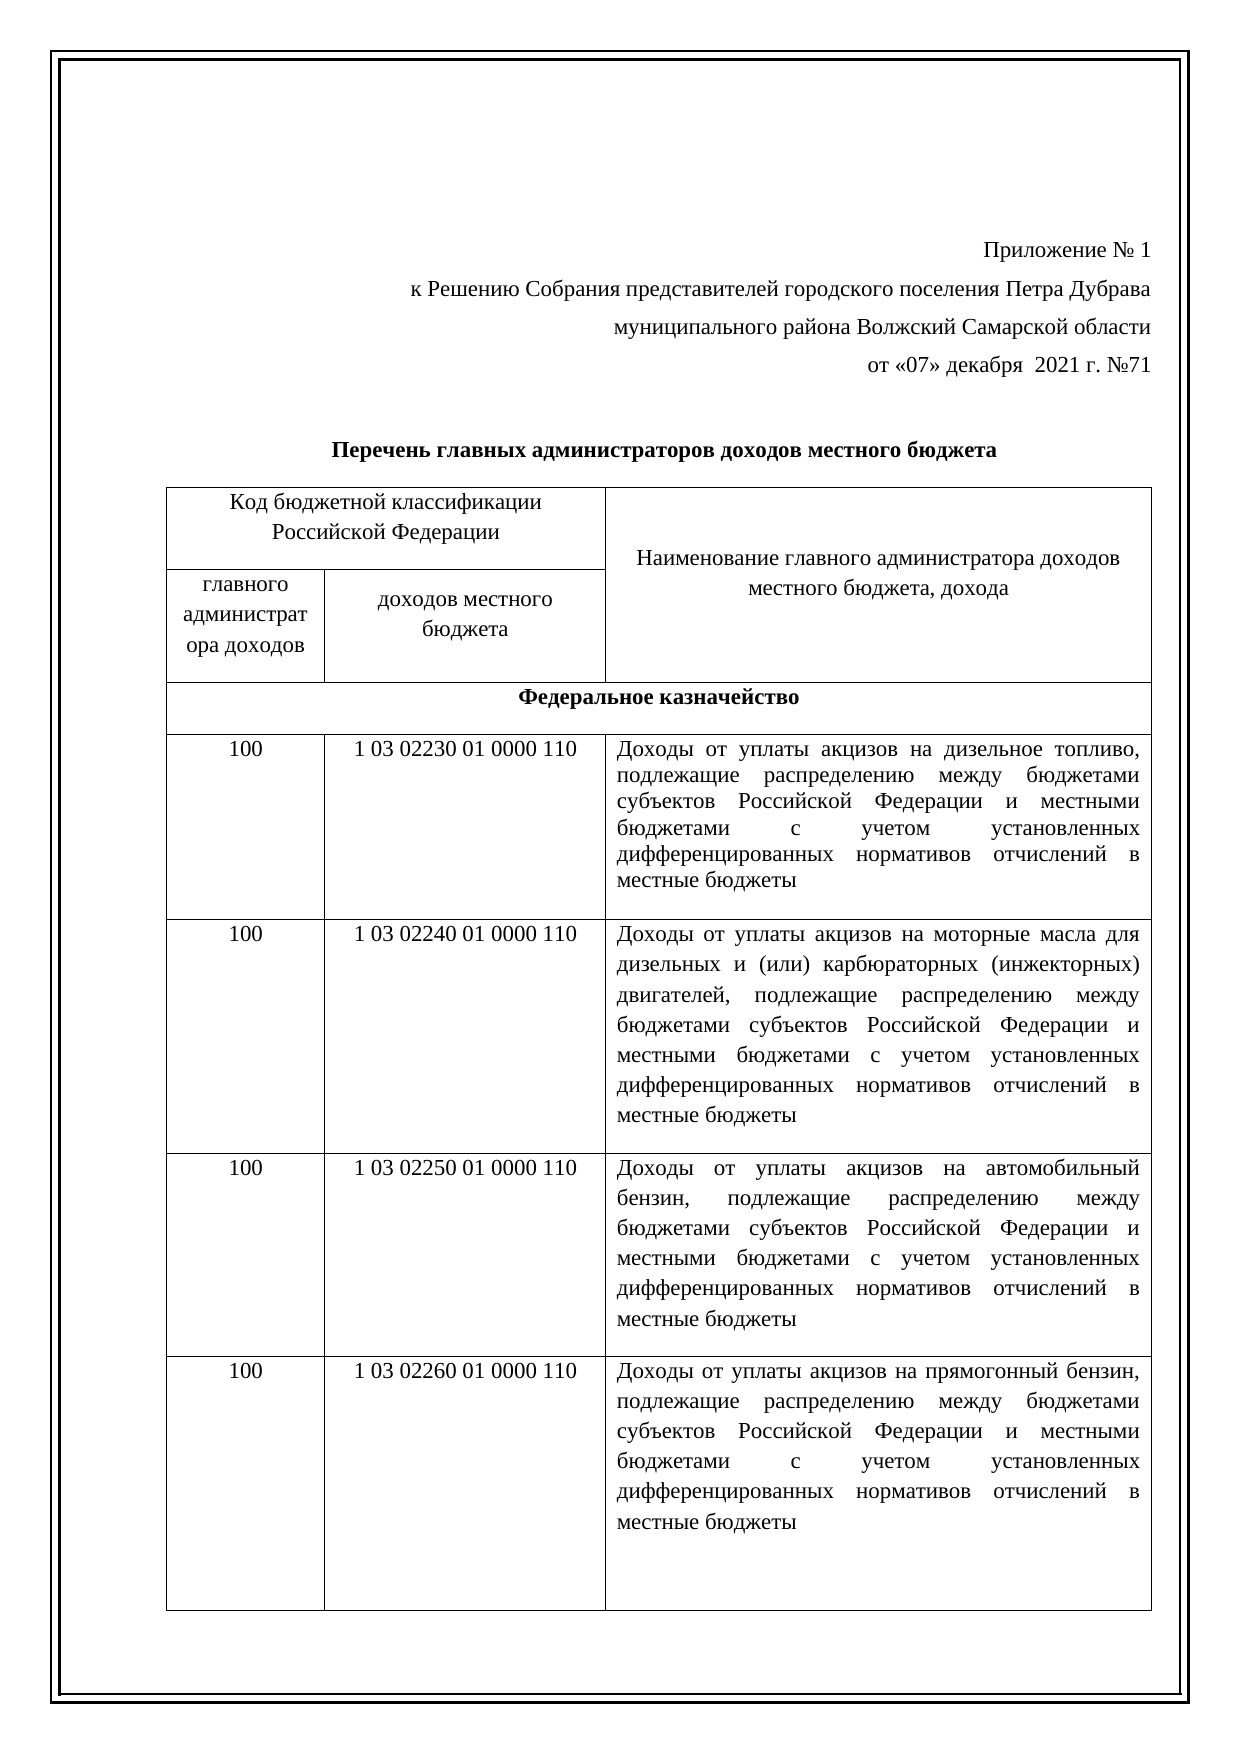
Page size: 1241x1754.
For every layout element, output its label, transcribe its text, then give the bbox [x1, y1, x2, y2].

table_cell Доходы от уплаты акцизов на дизельное топливо, подлежащие распределению между бюджетами субъектов Российской Федерации и местными бюджетами с учетом установленных дифференцированных нормативов отчислений в местные бюджеты [606, 735, 1151, 919]
table_cell Федеральное казначейство [167, 683, 1151, 734]
table_cell доходов местного бюджета [325, 570, 605, 682]
table_cell Доходы от уплаты акцизов на моторные масла для дизельных и (или) карбюраторных (инжекторных) двигателей, подлежащие распределению между бюджетами субъектов Российской Федерации и местными бюджетами с учетом установленных дифференцированных нормативов отчислений в местные бюджеты [606, 920, 1151, 1153]
text Приложение № 1 [177, 229, 1152, 262]
table_cell главного администратора доходов [167, 570, 324, 682]
table_header Код бюджетной классификации Российской Федерации [167, 488, 605, 569]
table_cell 100 [167, 735, 324, 919]
table_cell 1 03 02260 01 0000 110 [325, 1357, 605, 1610]
table_cell Доходы от уплаты акцизов на автомобильный бензин, подлежащие распределению между бюджетами субъектов Российской Федерации и местными бюджетами с учетом установленных дифференцированных нормативов отчислений в местные бюджеты [606, 1154, 1151, 1356]
table_cell 100 [167, 1357, 324, 1610]
table_cell 1 03 02240 01 0000 110 [325, 920, 605, 1153]
text к Решению Собрания представителей городского поселения Петра Дубрава [177, 267, 1152, 301]
table_cell 100 [167, 1154, 324, 1356]
table_cell 1 03 02250 01 0000 110 [325, 1154, 605, 1356]
table_cell 100 [167, 920, 324, 1153]
text Перечень главных администраторов доходов местного бюджета [177, 436, 1152, 462]
table_cell Доходы от уплаты акцизов на прямогонный бензин, подлежащие распределению между бюджетами субъектов Российской Федерации и местными бюджетами с учетом установленных дифференцированных нормативов отчислений в местные бюджеты [606, 1357, 1151, 1610]
table_header Наименование главного администратора доходов местного бюджета, дохода [606, 488, 1151, 682]
text от «07» декабря 2021 г. №71 [177, 344, 1152, 378]
text муниципального района Волжский Самарской области [177, 306, 1152, 339]
table_cell 1 03 02230 01 0000 110 [325, 735, 605, 919]
